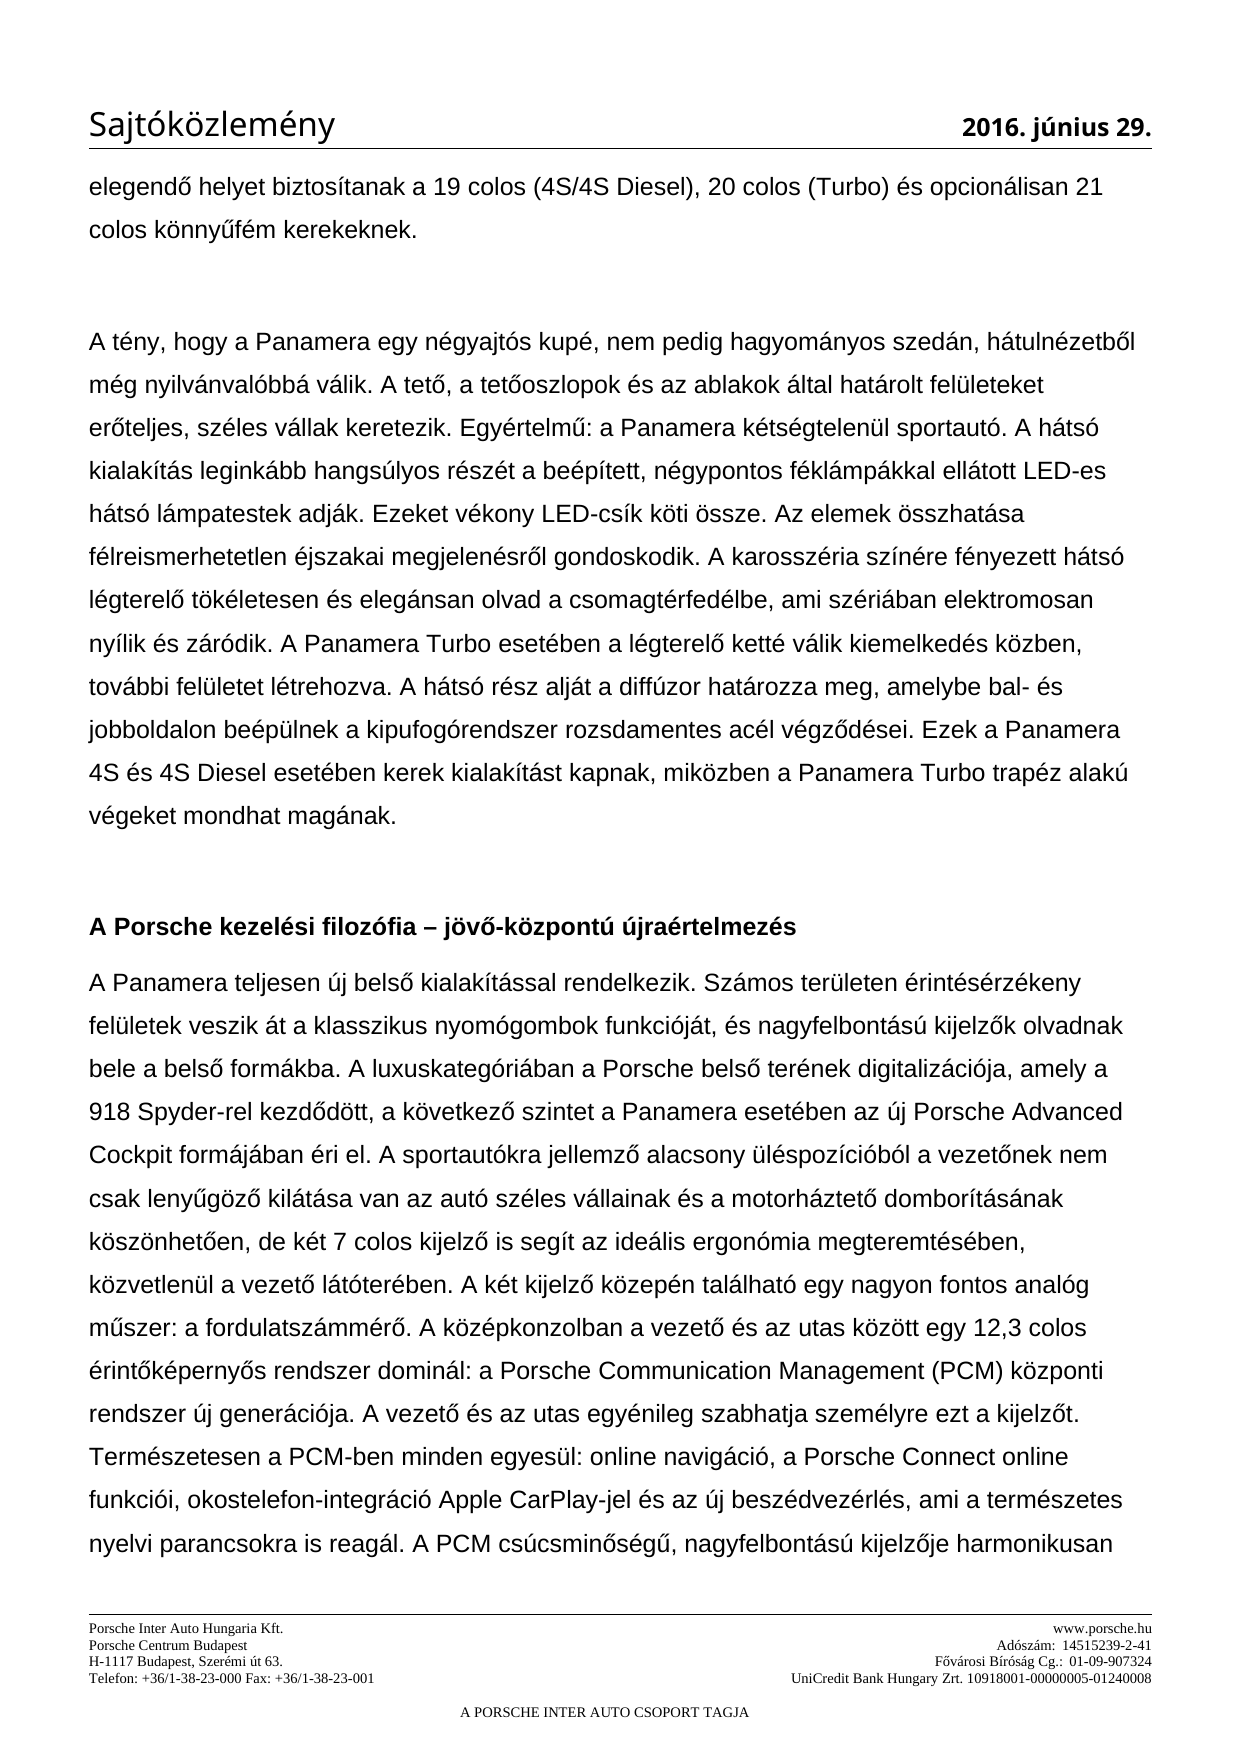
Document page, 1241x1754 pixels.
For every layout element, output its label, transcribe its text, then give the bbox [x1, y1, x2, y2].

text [89, 968, 1152, 1557]
text A Porsche kezelési filozófia – jövő-központú újraértelmezés [89, 912, 1152, 941]
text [89, 172, 1152, 244]
text A tény, hogy a Panamera egy négyajtós kupé, nem pedig hagyományos szedán, hátulnézetből még nyilvánvalóbbá válik. A tető, a tetőoszlopok és az ablakok által határolt felületeket erőteljes, széles vállak keretezik. Egyértelmű: a Panamera kétségtelenül sportautó. A hátsó kialakítás leginkább hangsúlyos részét a beépített, négypontos féklámpákkal ellátott LED-es hátsó lámpatestek adják. Ezeket vékony LED-csík köti össze. Az elemek összhatása félreismerhetetlen éjszakai megjelenésről gondoskodik. A karosszéria színére fényezett hátsó légterelő tökéletesen és elegánsan olvad a csomagtérfedélbe, ami szériában elektromosan nyílik és záródik. A Panamera Turbo esetében a légterelő ketté válik kiemelkedés közben, további felületet létrehozva. A hátsó rész alját a diffúzor határozza meg, amelybe bal- és jobboldalon beépülnek a kipufogórendszer rozsdamentes acél végződései. Ezek a Panamera 4S és 4S Diesel esetében kerek kialakítást kapnak, miközben a Panamera Turbo trapéz alakú végeket mondhat magának. [89, 327, 1152, 830]
